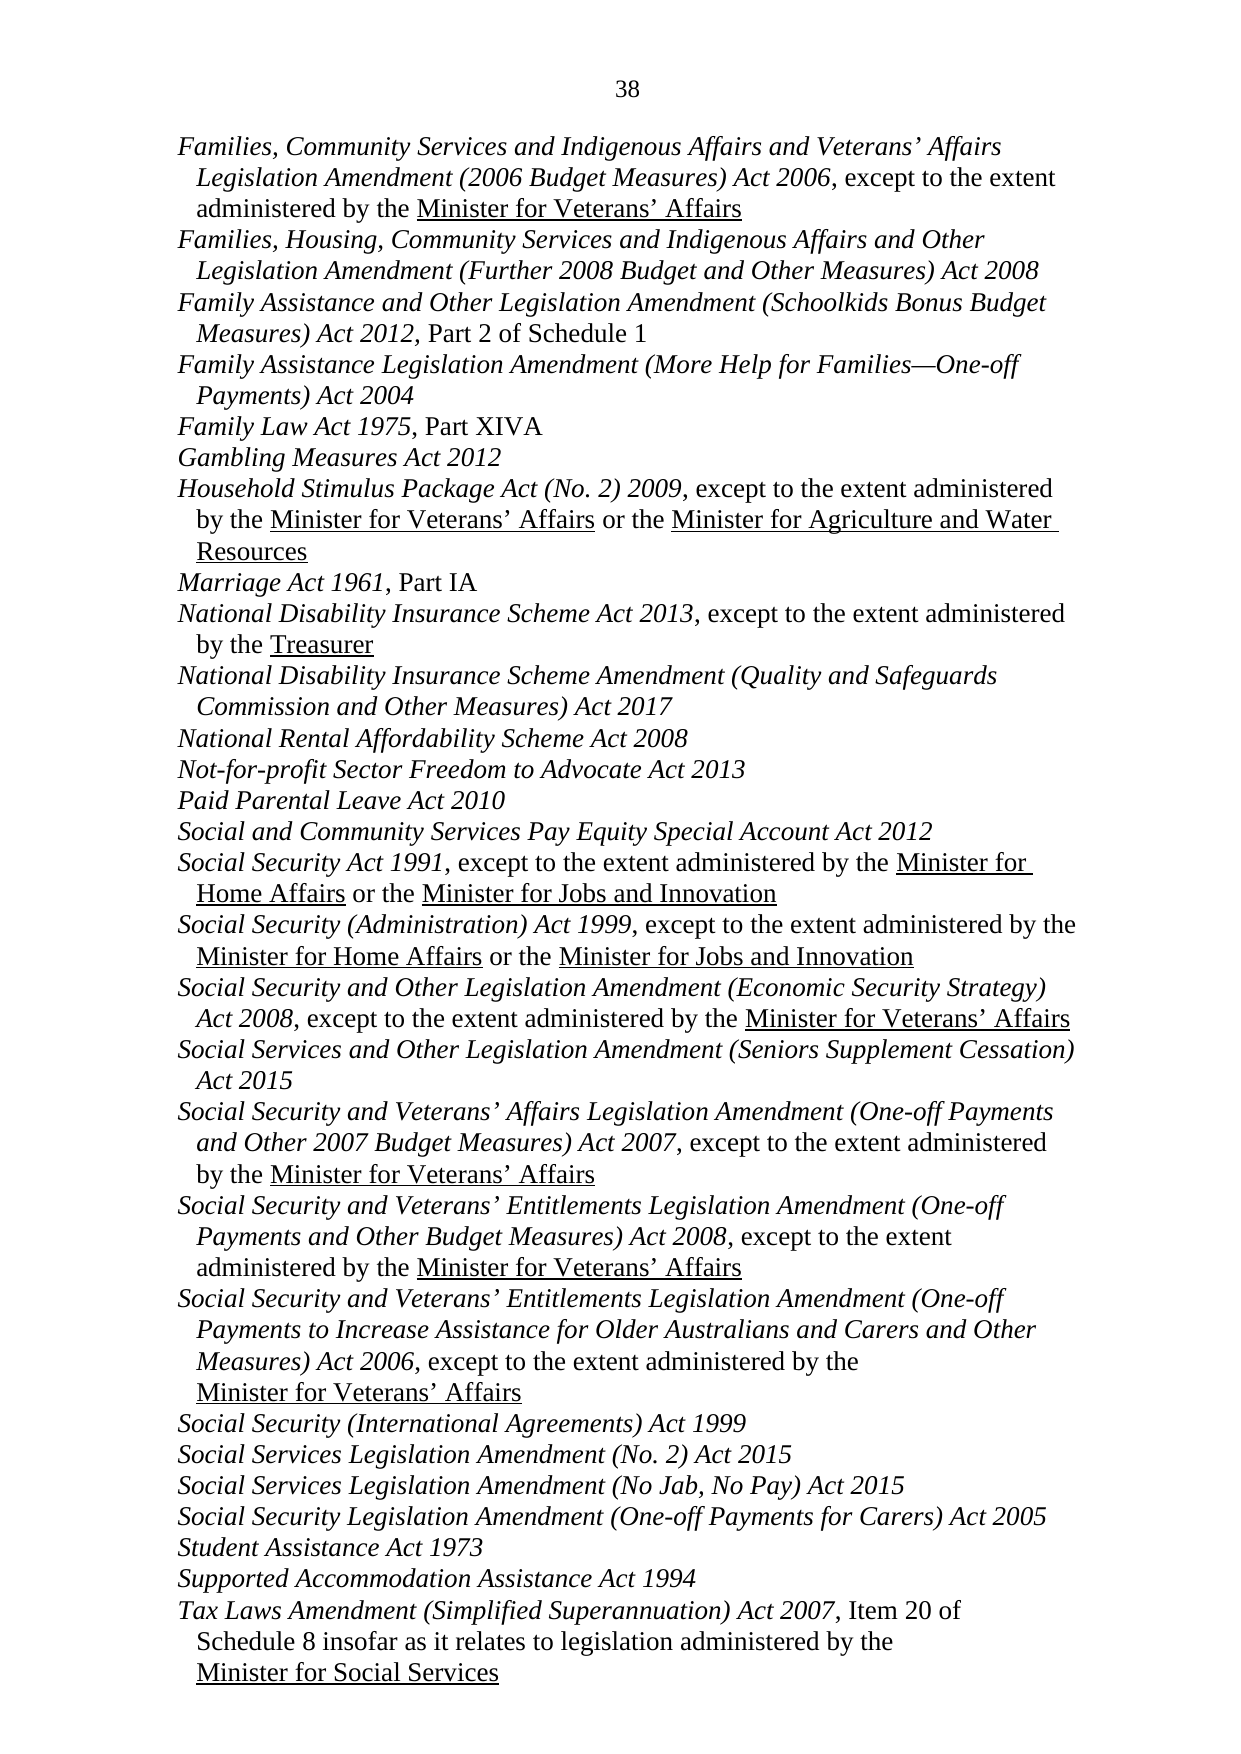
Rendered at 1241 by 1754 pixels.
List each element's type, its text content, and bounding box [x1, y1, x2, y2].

text Social Security and Veterans’ Entitlements Legislation Amendment (One-off Payments to Increase Assistance for Older Australians and Carers and Other Measures) Act 2006, except to the extent administered by the Minister for Veterans’ Affairs [177, 1282, 1078, 1407]
text Tax Laws Amendment (Simplified Superannuation) Act 2007, Item 20 of Schedule 8 insofar as it relates to legislation administered by the Minister for Social Services [177, 1594, 1078, 1687]
text Marriage Act 1961, Part IA [177, 566, 1078, 597]
text Families, Community Services and Indigenous Affairs and Veterans’ Affairs Legislation Amendment (2006 Budget Measures) Act 2006, except to the extent administered by the Minister for Veterans’ Affairs [177, 130, 1078, 223]
text Student Assistance Act 1973 [177, 1531, 1078, 1563]
text Social Security (International Agreements) Act 1999 [177, 1407, 1078, 1438]
text Household Stimulus Package Act (No. 2) 2009, except to the extent administered by the Minister for Veterans’ Affairs or the Minister for Agriculture and Water Resources [177, 472, 1078, 566]
text National Rental Affordability Scheme Act 2008 [177, 722, 1078, 753]
text Social Services Legislation Amendment (No Jab, No Pay) Act 2015 [177, 1469, 1078, 1500]
text National Disability Insurance Scheme Act 2013, except to the extent administered by the Treasurer [177, 597, 1078, 659]
text Social and Community Services Pay Equity Special Account Act 2012 [177, 815, 1078, 846]
text Social Security Act 1991, except to the extent administered by the Minister for Home Affairs or the Minister for Jobs and Innovation [177, 846, 1078, 908]
text Family Law Act 1975, Part XIVA [177, 410, 1078, 441]
text Family Assistance Legislation Amendment (More Help for Families—One-off Payments) Act 2004 [177, 348, 1078, 410]
text Social Security and Other Legislation Amendment (Economic Security Strategy) Act 2008, except to the extent administered by the Minister for Veterans’ Affairs [177, 971, 1078, 1033]
text Gambling Measures Act 2012 [177, 441, 1078, 472]
text National Disability Insurance Scheme Amendment (Quality and Safeguards Commission and Other Measures) Act 2017 [177, 659, 1078, 722]
text Supported Accommodation Assistance Act 1994 [177, 1563, 1078, 1594]
text Paid Parental Leave Act 2010 [177, 784, 1078, 815]
text Social Security and Veterans’ Affairs Legislation Amendment (One-off Payments and Other 2007 Budget Measures) Act 2007, except to the extent administered by the Minister for Veterans’ Affairs [177, 1095, 1078, 1189]
text Families, Housing, Community Services and Indigenous Affairs and Other Legislation Amendment (Further 2008 Budget and Other Measures) Act 2008 [177, 223, 1078, 286]
text Social Security (Administration) Act 1999, except to the extent administered by the Minister for Home Affairs or the Minister for Jobs and Innovation [177, 908, 1078, 971]
text Social Security and Veterans’ Entitlements Legislation Amendment (One-off Payments and Other Budget Measures) Act 2008, except to the extent administered by the Minister for Veterans’ Affairs [177, 1189, 1078, 1282]
text Social Services and Other Legislation Amendment (Seniors Supplement Cessation) Act 2015 [177, 1033, 1078, 1095]
text Not-for-profit Sector Freedom to Advocate Act 2013 [177, 753, 1078, 784]
text Social Security Legislation Amendment (One-off Payments for Carers) Act 2005 [177, 1500, 1078, 1531]
text Family Assistance and Other Legislation Amendment (Schoolkids Bonus Budget Measures) Act 2012, Part 2 of Schedule 1 [177, 286, 1078, 348]
text Social Services Legislation Amendment (No. 2) Act 2015 [177, 1438, 1078, 1469]
